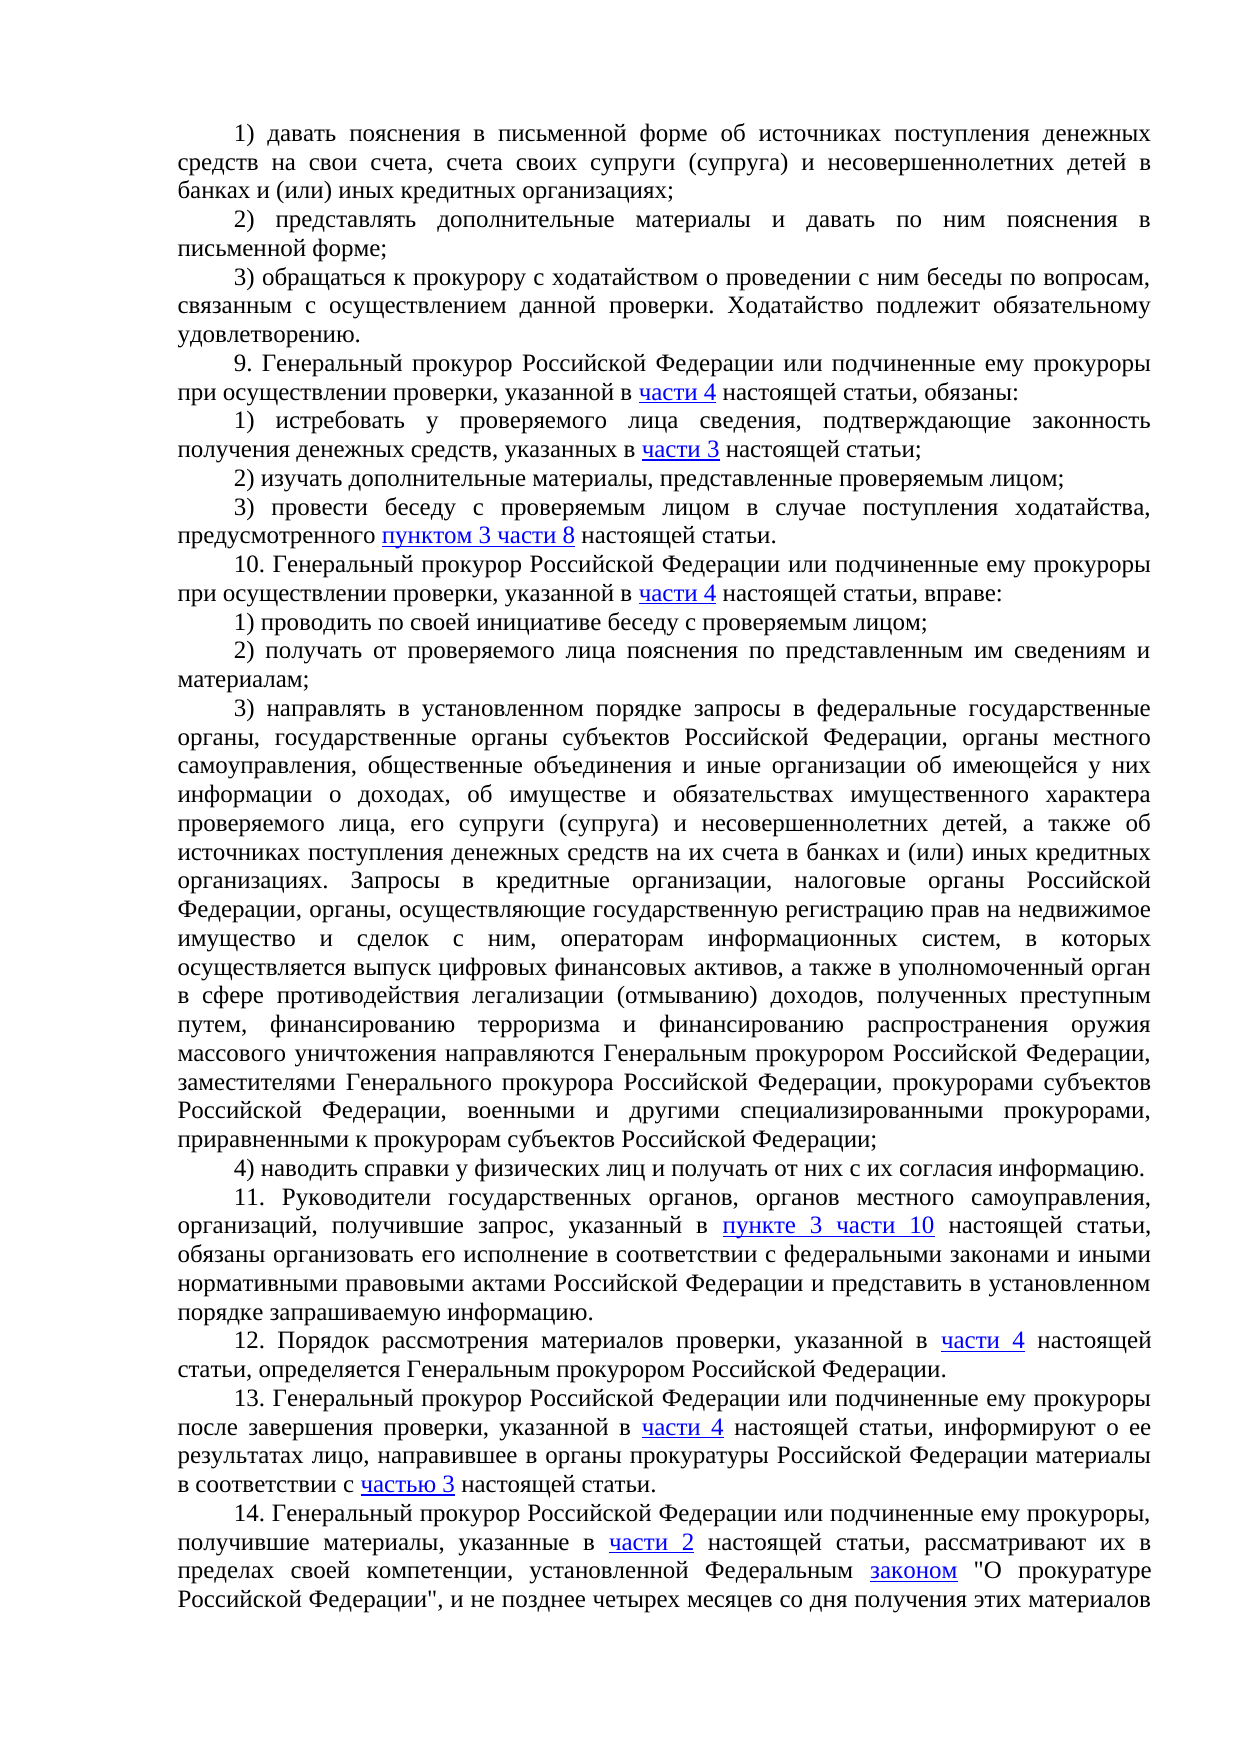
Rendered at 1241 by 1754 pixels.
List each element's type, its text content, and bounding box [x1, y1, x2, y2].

text 2) представлять дополнительные материалы и давать по ним пояснения в письменной форме; [177, 204, 1152, 262]
text 13. Генеральный прокурор Российской Федерации или подчиненные ему прокуроры после завершения проверки, указанной в части 4 настоящей статьи, информируют о ее результатах лицо, направившее в органы прокуратуры Российской Федерации материалы в соответствии с частью 3 настоящей статьи. [177, 1383, 1152, 1498]
text 3) обращаться к прокурору с ходатайством о проведении с ним беседы по вопросам, связанным с осуществлением данной проверки. Ходатайство подлежит обязательному удовлетворению. [177, 262, 1152, 348]
text 1) истребовать у проверяемого лица сведения, подтверждающие законность получения денежных средств, указанных в части 3 настоящей статьи; [177, 406, 1152, 463]
text 3) провести беседу с проверяемым лицом в случае поступления ходатайства, предусмотренного пунктом 3 части 8 настоящей статьи. [177, 492, 1152, 549]
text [177, 1498, 1152, 1613]
text 11. Руководители государственных органов, органов местного самоуправления, организаций, получившие запрос, указанный в пункте 3 части 10 настоящей статьи, обязаны организовать его исполнение в соответствии с федеральными законами и иными нормативными правовыми актами Российской Федерации и представить в установленном порядке запрашиваемую информацию. [177, 1182, 1152, 1326]
text 12. Порядок рассмотрения материалов проверки, указанной в части 4 настоящей статьи, определяется Генеральным прокурором Российской Федерации. [177, 1326, 1152, 1383]
text 4) наводить справки у физических лиц и получать от них с их согласия информацию. [177, 1153, 1152, 1182]
text 10. Генеральный прокурор Российской Федерации или подчиненные ему прокуроры при осуществлении проверки, указанной в части 4 настоящей статьи, вправе: [177, 549, 1152, 607]
text 1) проводить по своей инициативе беседу с проверяемым лицом; [177, 607, 1152, 636]
text 3) направлять в установленном порядке запросы в федеральные государственные органы, государственные органы субъектов Российской Федерации, органы местного самоуправления, общественные объединения и иные организации об имеющейся у них информации о доходах, об имуществе и обязательствах имущественного характера проверяемого лица, его супруги (супруга) и несовершеннолетних детей, а также об источниках поступления денежных средств на их счета в банках и (или) иных кредитных организациях. Запросы в кредитные организации, налоговые органы Российской Федерации, органы, осуществляющие государственную регистрацию прав на недвижимое имущество и сделок с ним, операторам информационных систем, в которых осуществляется выпуск цифровых финансовых активов, а также в уполномоченный орган в сфере противодействия легализации (отмыванию) доходов, полученных преступным путем, финансированию терроризма и финансированию распространения оружия массового уничтожения направляются Генеральным прокурором Российской Федерации, заместителями Генерального прокурора Российской Федерации, прокурорами субъектов Российской Федерации, военными и другими специализированными прокурорами, приравненными к прокурорам субъектов Российской Федерации; [177, 693, 1152, 1153]
text 9. Генеральный прокурор Российской Федерации или подчиненные ему прокуроры при осуществлении проверки, указанной в части 4 настоящей статьи, обязаны: [177, 348, 1152, 406]
text 2) получать от проверяемого лица пояснения по представленным им сведениям и материалам; [177, 636, 1152, 693]
text 2) изучать дополнительные материалы, представленные проверяемым лицом; [177, 463, 1152, 492]
text 1) давать пояснения в письменной форме об источниках поступления денежных средств на свои счета, счета своих супруги (супруга) и несовершеннолетних детей в банках и (или) иных кредитных организациях; [177, 118, 1152, 204]
